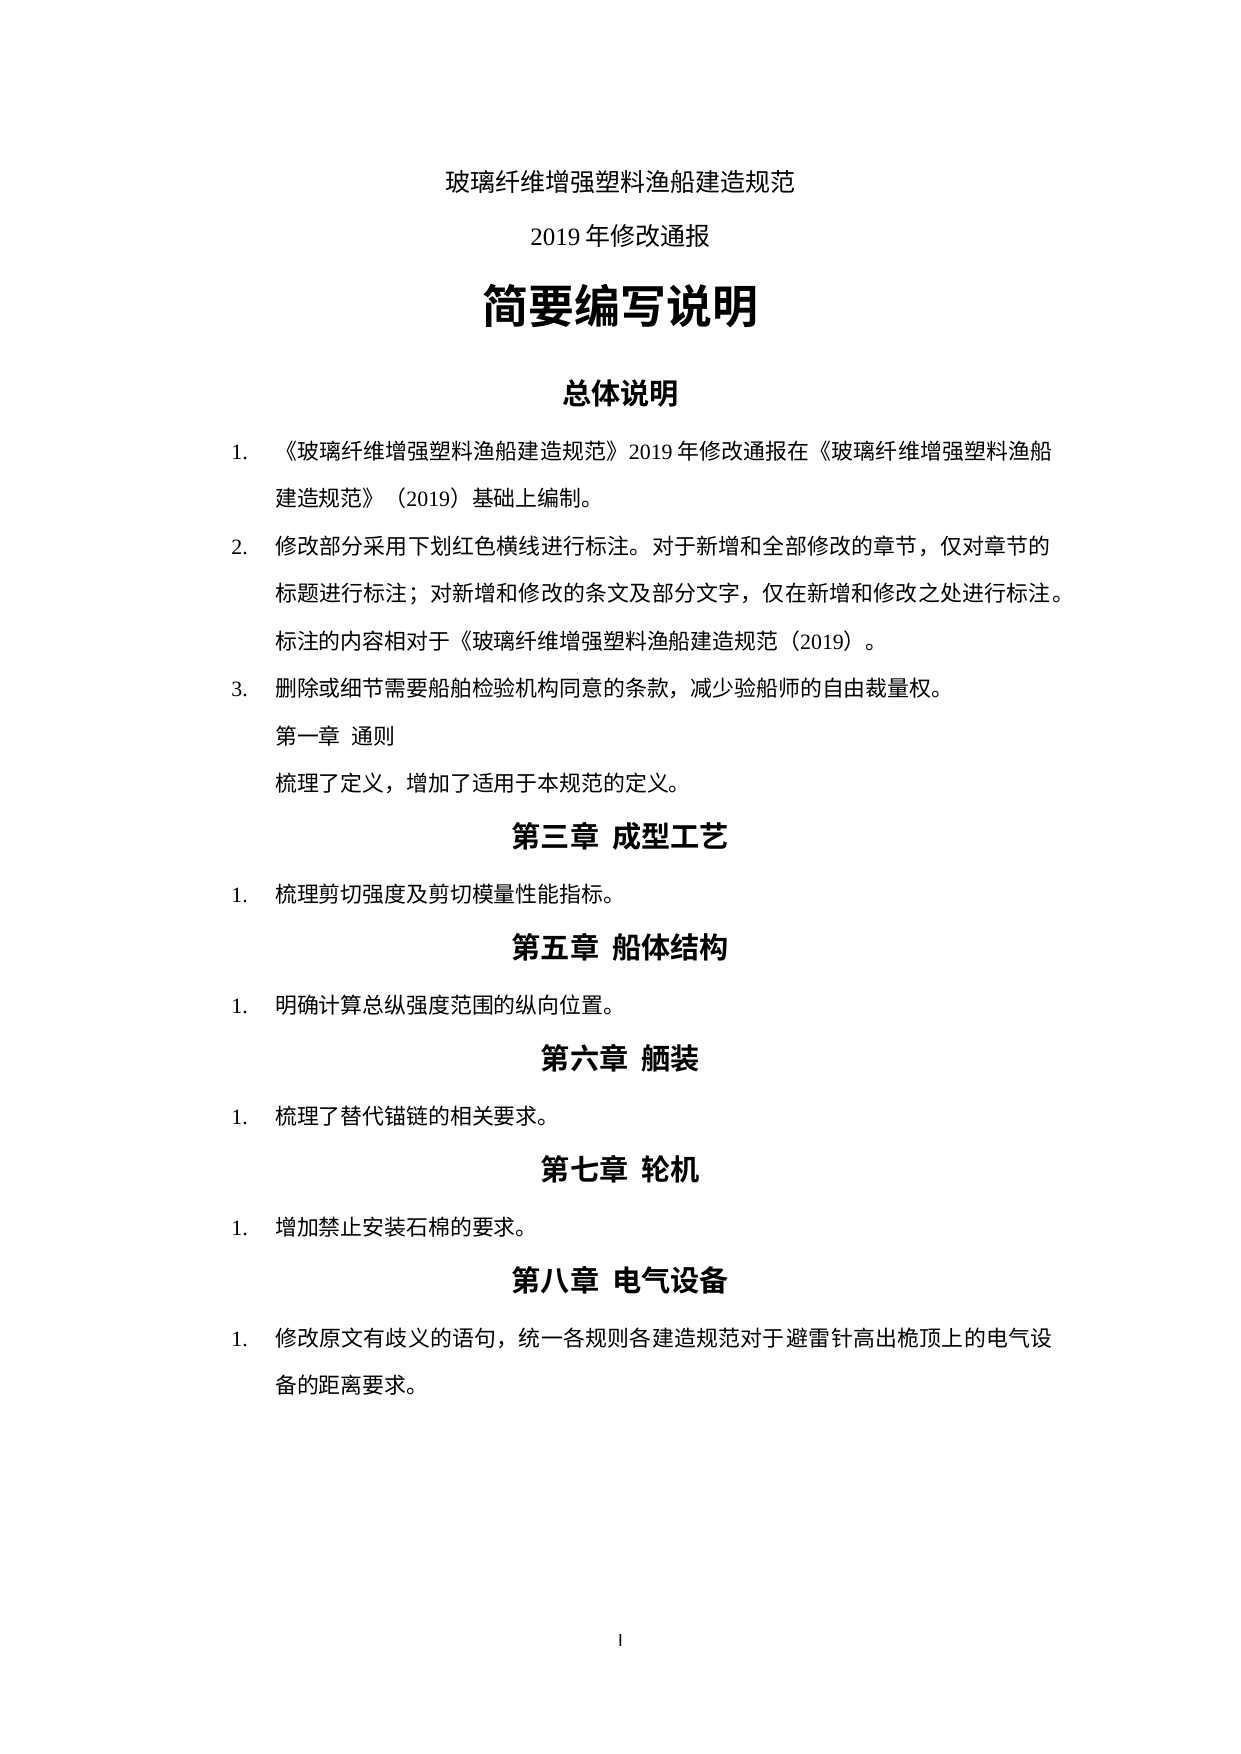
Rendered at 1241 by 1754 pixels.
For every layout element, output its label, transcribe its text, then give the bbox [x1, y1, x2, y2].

text 第三章 成型工艺 [187, 814, 1053, 856]
list 《玻璃纤维增强塑料渔船建造规范》2019年修改通报在《玻璃纤维增强塑料渔船建造规范》（2019）基础上编制。 [231, 434, 1053, 513]
list 增加禁止安装石棉的要求。 [231, 1210, 1053, 1242]
text 第五章 船体结构 [187, 924, 1053, 967]
list 明确计算总纵强度范围的纵向位置。 [231, 988, 1053, 1020]
text 玻璃纤维增强塑料渔船建造规范 [187, 162, 1053, 198]
text 第六章 舾装 [187, 1036, 1053, 1078]
text 梳理了定义，增加了适用于本规范的定义。 [275, 766, 1053, 798]
text 第七章 轮机 [187, 1146, 1053, 1189]
list 通则 [275, 719, 1053, 750]
list 删除或细节需要船舶检验机构同意的条款，减少验船师的自由裁量权。 [231, 671, 1053, 703]
text 总体说明 [187, 370, 1053, 412]
text 2019年修改通报 [187, 216, 1053, 253]
list 梳理剪切强度及剪切模量性能指标。 [231, 877, 1053, 909]
text 简要编写说明 [187, 271, 1053, 337]
list 修改部分采用下划红色横线进行标注。对于新增和全部修改的章节，仅对章节的标题进行标注；对新增和修改的条文及部分文字，仅在新增和修改之处进行标注。标注的内容相对于《玻璃纤维增强塑料渔船建造规范（2019）。 [231, 529, 1053, 655]
text 第八章 电气设备 [187, 1257, 1053, 1300]
list 梳理了替代锚链的相关要求。 [231, 1099, 1053, 1131]
list 修改原文有歧义的语句，统一各规则各建造规范对于避雷针高出桅顶上的电气设备的距离要求。 [231, 1321, 1053, 1400]
